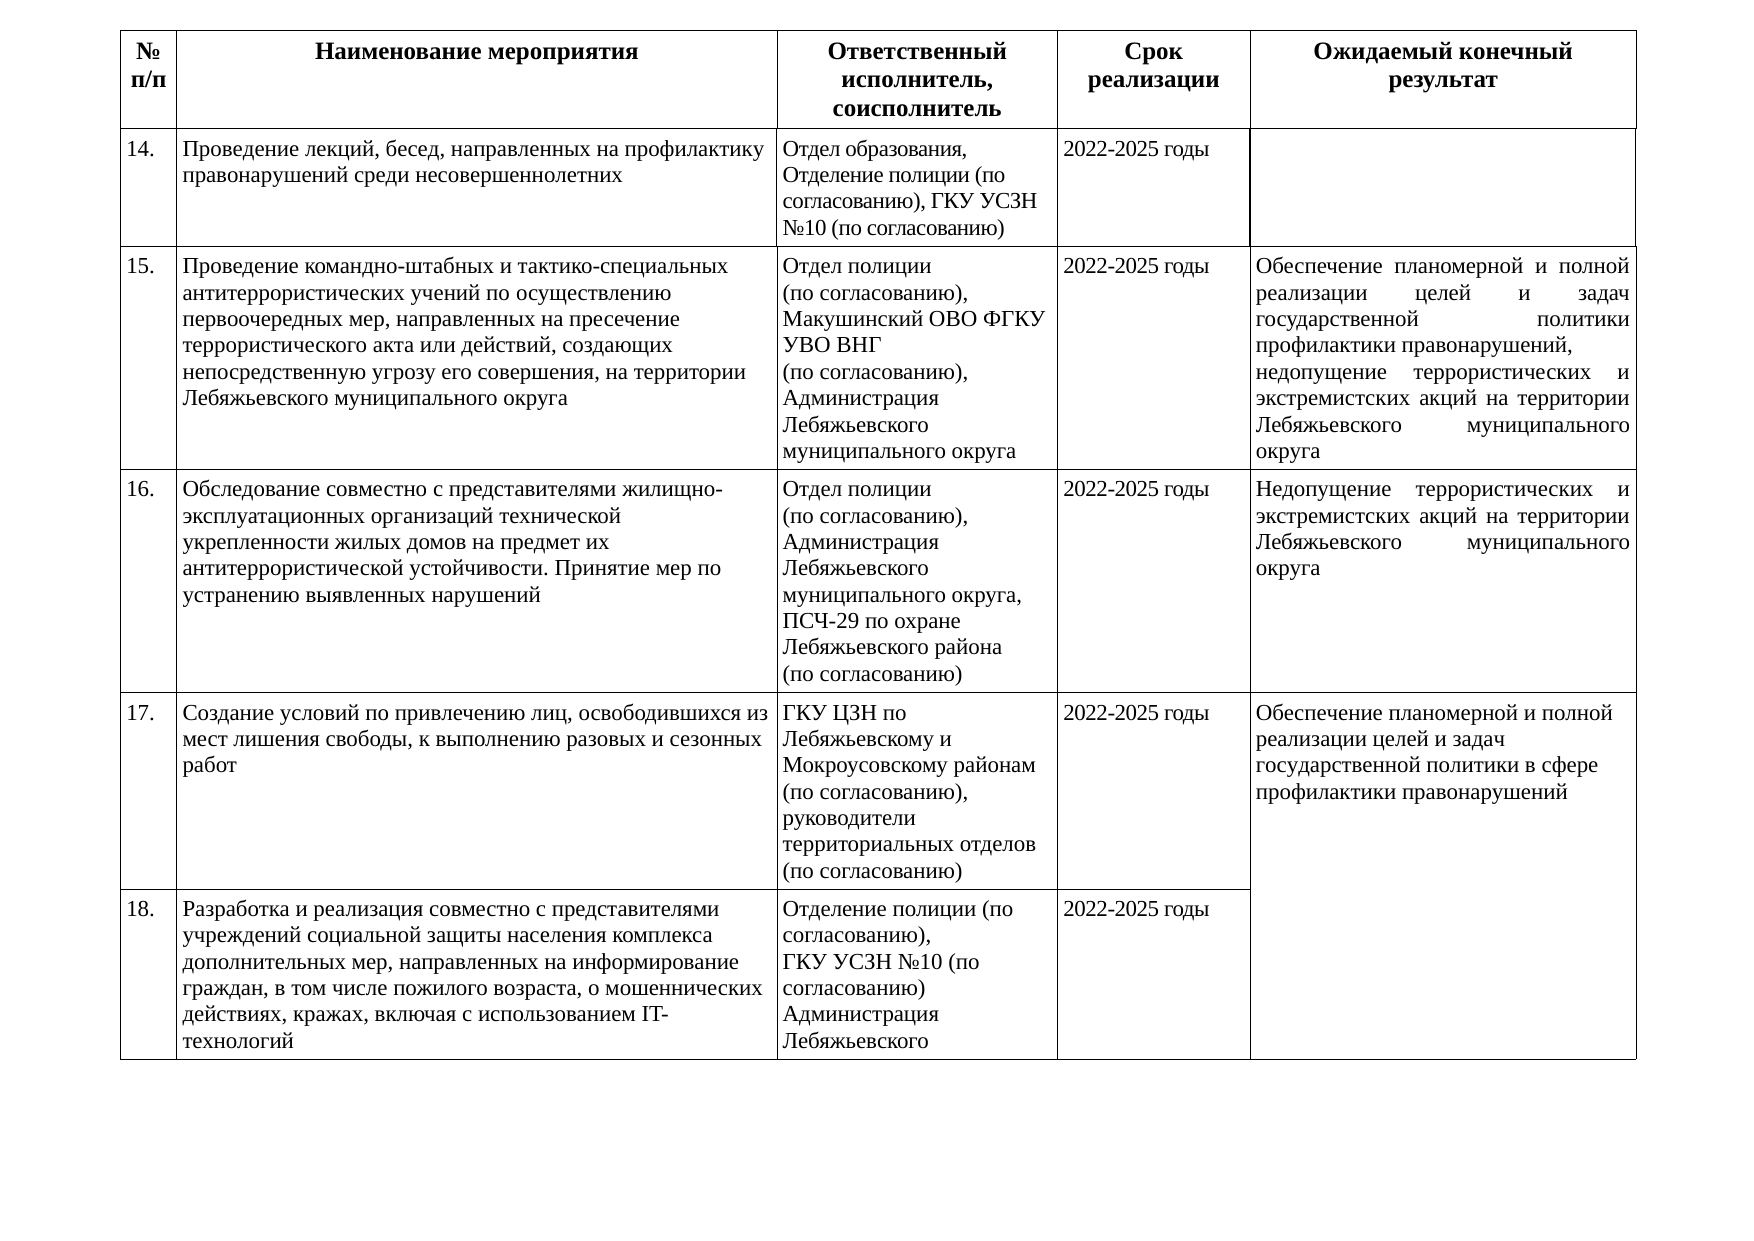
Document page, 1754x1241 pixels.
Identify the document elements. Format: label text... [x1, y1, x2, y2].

table_header Ожидаемый конечный результат [1251, 31, 1636, 128]
table_cell 2022-2025 годы [1058, 247, 1250, 469]
table_cell ГКУ ЦЗН по Лебяжьевскому и Мокроусовскому районам (по согласованию), руководители территориальных отделов (по согласованию) [778, 693, 1057, 889]
table_cell 2022-2025 годы [1058, 470, 1250, 692]
table_cell Отдел образования, Отделение полиции (по согласованию), ГКУ УСЗН №10 (по согласованию) [777, 129, 1057, 246]
table_cell 2022-2025 годы [1058, 890, 1250, 1059]
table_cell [778, 890, 1057, 1059]
table_cell Отдел полиции (по согласованию), Макушинский ОВО ФГКУ УВО ВНГ (по согласованию), Администрация Лебяжьевского муниципального округа [778, 247, 1057, 469]
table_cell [177, 890, 777, 1059]
table_cell Недопущение террористических и экстремистских акций на территории Лебяжьевского муниципального округа [1251, 470, 1636, 692]
table_cell Отдел полиции (по согласованию), Администрация Лебяжьевского муниципального округа, ПСЧ-29 по охране Лебяжьевского района (по согласованию) [778, 470, 1057, 692]
table_cell 2022-2025 годы [1058, 129, 1249, 246]
table_header Ответственный исполнитель, соисполнитель [778, 31, 1057, 128]
table_cell 18. [121, 890, 176, 1059]
table_cell 17. [121, 693, 176, 889]
table_header № п/п [121, 31, 176, 128]
table_cell Обеспечение планомерной и полной реализации целей и задач государственной политики профилактики правонарушений, недопущение террористических и экстремистских акций на территории Лебяжьевского муниципального округа [1251, 247, 1636, 469]
table_cell 14. [121, 129, 176, 246]
table_header Срок реализации [1058, 31, 1250, 128]
table_cell Проведение командно-штабных и тактико-специальных антитеррористических учений по осуществлению первоочередных мер, направленных на пресечение террористического акта или действий, создающих непосредственную угрозу его совершения, на территории Лебяжьевского муниципального округа [177, 247, 777, 469]
table_header Наименование мероприятия [177, 31, 777, 128]
table_cell 2022-2025 годы [1058, 693, 1250, 889]
table_cell Создание условий по привлечению лиц, освободившихся из мест лишения свободы, к выполнению разовых и сезонных работ [177, 693, 777, 889]
table_cell Обследование совместно с представителями жилищно-эксплуатационных организаций технической укрепленности жилых домов на предмет их антитеррористической устойчивости. Принятие мер по устранению выявленных нарушений [177, 470, 777, 692]
table_cell 16. [121, 470, 176, 692]
table_cell Проведение лекций, бесед, направленных на профилактику правонарушений среди несовершеннолетних [177, 129, 776, 246]
table_cell 15. [121, 247, 176, 469]
table_cell Обеспечение планомерной и полной реализации целей и задач государственной политики в сфере профилактики правонарушений [1251, 693, 1636, 1059]
